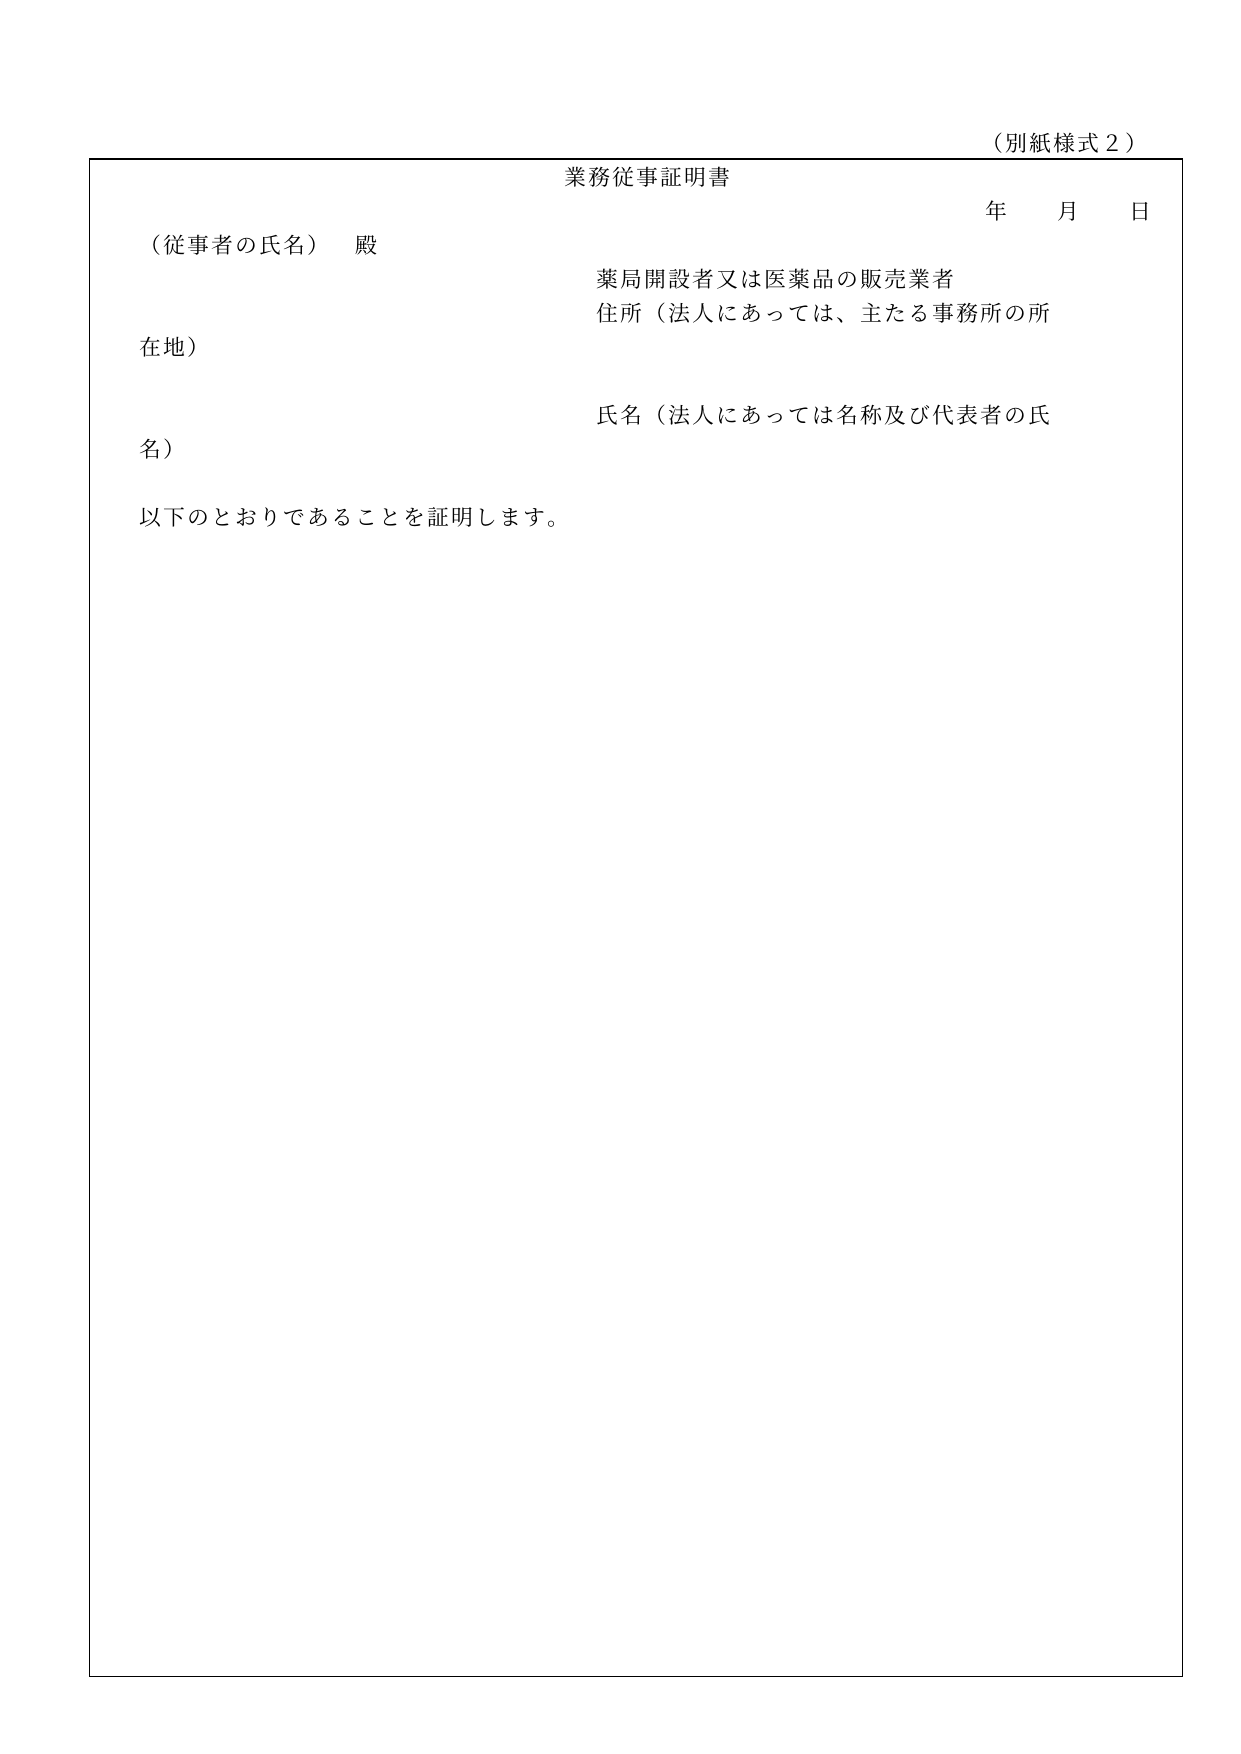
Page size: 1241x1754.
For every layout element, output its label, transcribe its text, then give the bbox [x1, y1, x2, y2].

table_header 業務従事証明書 年 月 日 （従事者の氏名） 殿 薬局開設者又は医薬品の販売業者 住所（法人にあっては、主たる事務所の所在地） 氏名（法人にあっては名称及び代表者の氏名） 以下のとおりであることを証明します。 [120, 160, 1169, 1676]
text （別紙様式２） [91, 125, 1149, 158]
